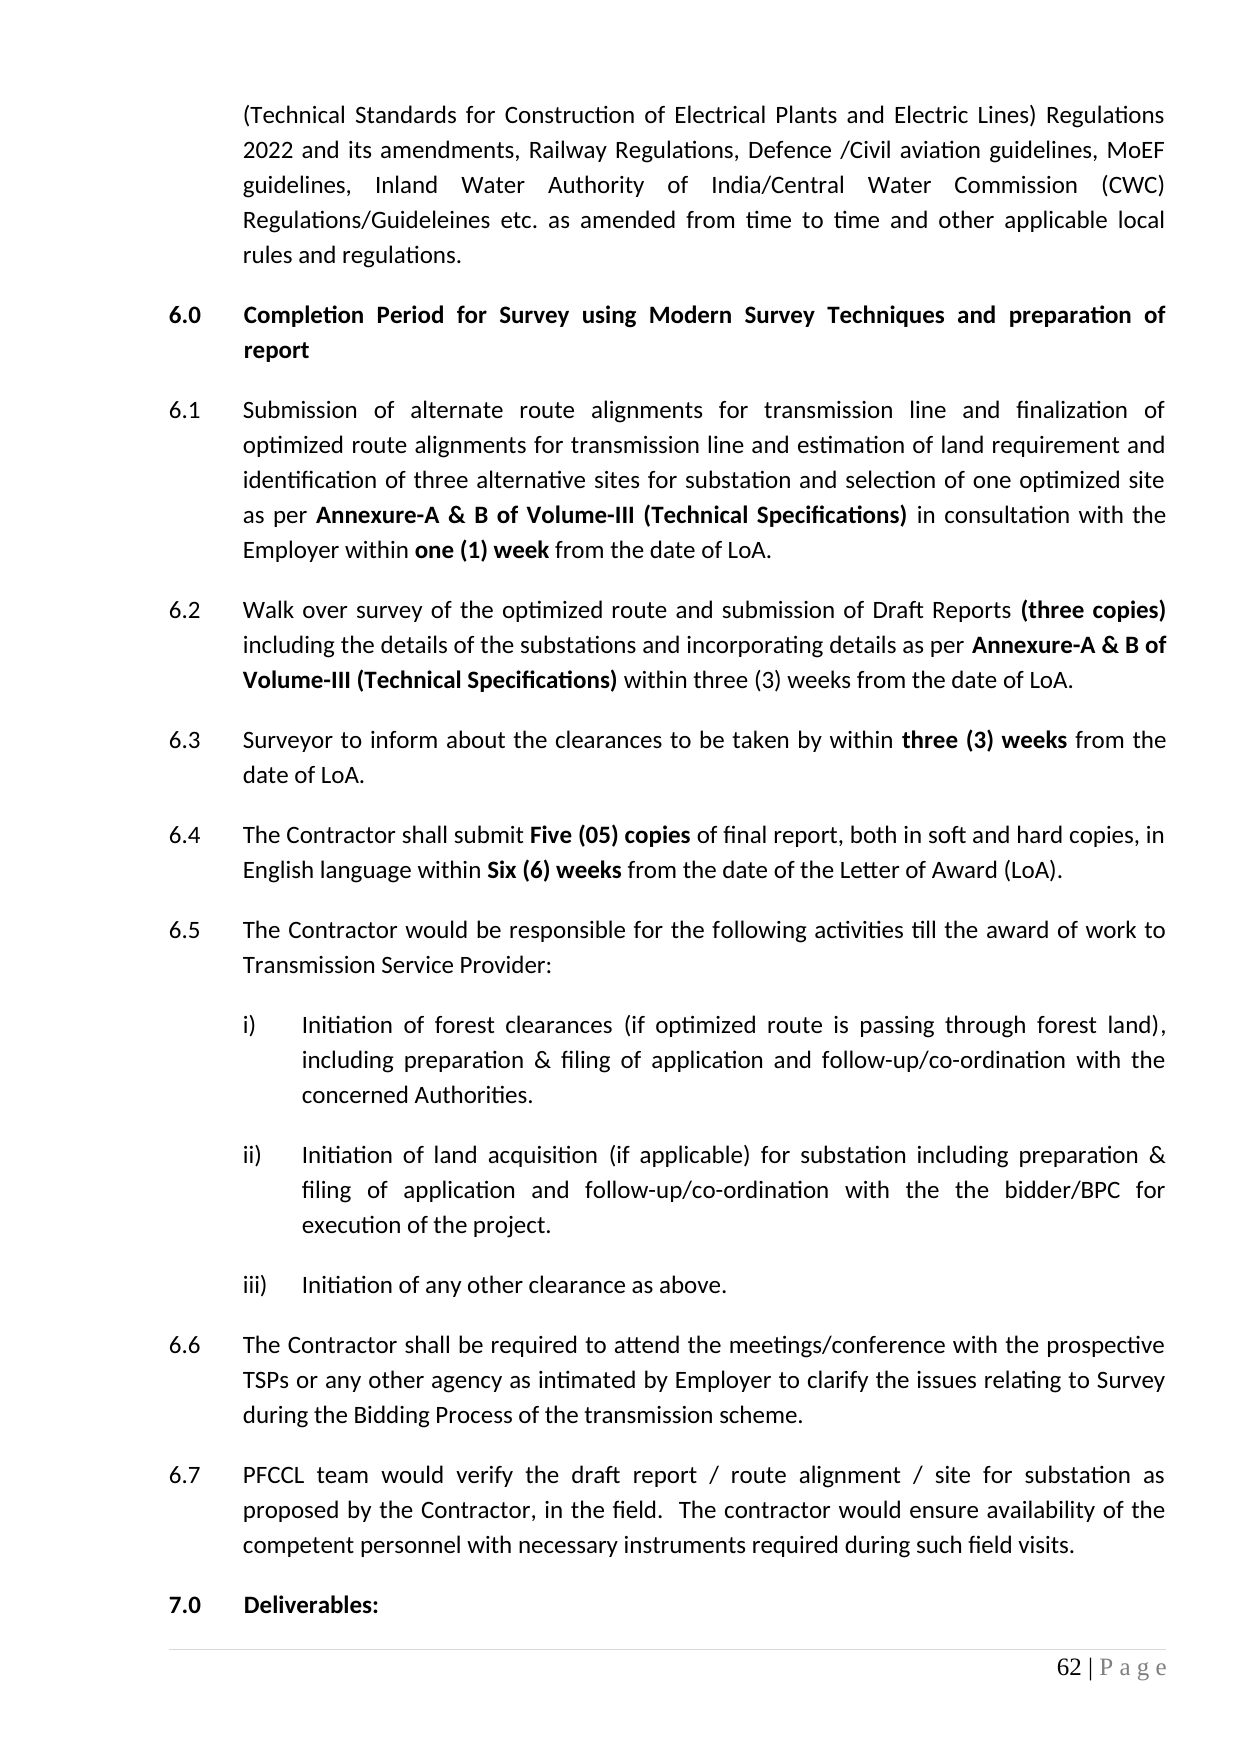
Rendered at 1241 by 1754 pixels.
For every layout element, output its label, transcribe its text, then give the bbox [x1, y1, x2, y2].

list Completion Period for Survey using Modern Survey Techniques and preparation of report [169, 299, 1166, 364]
list Surveyor to inform about the clearances to be taken by within three (3) weeks from the date of LoA. [169, 724, 1166, 789]
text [243, 99, 1166, 269]
list Walk over survey of the optimized route and submission of Draft Reports (three copies) including the details of the substations and incorporating details as per Annexure-A & B of Volume-III (Technical Specifications) within three (3) weeks from the date of LoA. [169, 594, 1166, 694]
list Initiation of forest clearances (if optimized route is passing through forest land), including preparation & filing of application and follow-up/co-ordination with the concerned Authorities. [243, 1009, 1166, 1109]
list Submission of alternate route alignments for transmission line and finalization of optimized route alignments for transmission line and estimation of land requirement and identification of three alternative sites for substation and selection of one optimized site as per Annexure-A & B of Volume-III (Technical Specifications) in consultation with the Employer within one (1) week from the date of LoA. [169, 394, 1166, 564]
list PFCCL team would verify the draft report / route alignment / site for substation as proposed by the Contractor, in the field. The contractor would ensure availability of the competent personnel with necessary instruments required during such field visits. [169, 1459, 1166, 1559]
list Initiation of land acquisition (if applicable) for substation including preparation & filing of application and follow-up/co-ordination with the the bidder/BPC for execution of the project. [243, 1139, 1166, 1239]
list Initiation of any other clearance as above. [243, 1269, 1166, 1299]
list The Contractor would be responsible for the following activities till the award of work to Transmission Service Provider: [169, 914, 1166, 979]
list The Contractor shall submit Five (05) copies of final report, both in soft and hard copies, in English language within Six (6) weeks from the date of the Letter of Award (LoA). [169, 819, 1166, 884]
list Deliverables: [169, 1589, 1166, 1619]
list The Contractor shall be required to attend the meetings/conference with the prospective TSPs or any other agency as intimated by Employer to clarify the issues relating to Survey during the Bidding Process of the transmission scheme. [169, 1329, 1166, 1429]
